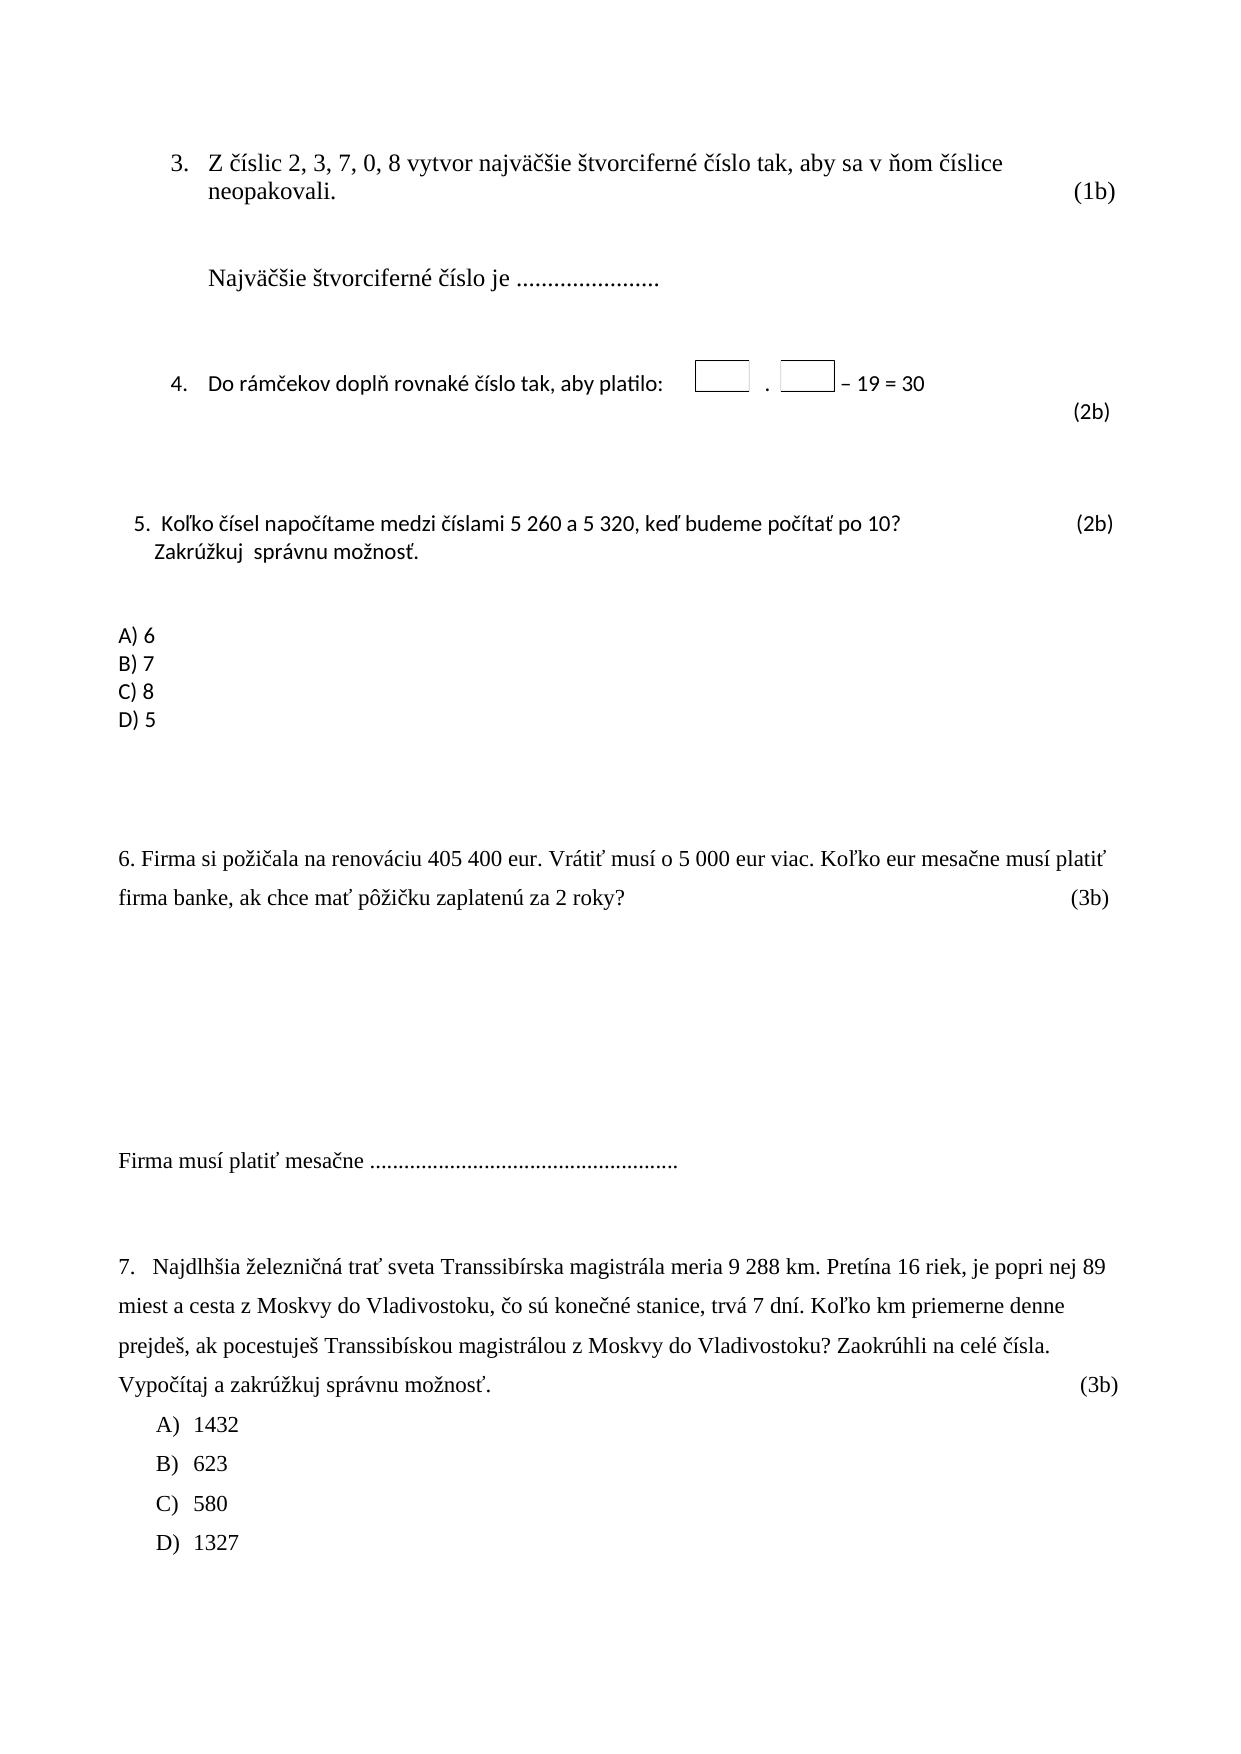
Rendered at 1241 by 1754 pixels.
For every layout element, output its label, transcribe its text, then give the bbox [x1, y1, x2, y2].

list 623 [156, 1450, 1122, 1477]
text Firma musí platiť mesačne ...................................................... [118, 1148, 1122, 1174]
text 6. Firma si požičala na renováciu 405 400 eur. Vrátiť musí o 5 000 eur viac. Koľko eur mesačne musí platiť firma banke, ak chce mať pôžičku zaplatenú za 2 roky? (3b) [118, 845, 1122, 911]
list Najväčšie štvorciferné číslo je ....................... [208, 263, 1122, 291]
picture [780, 360, 835, 392]
table_header 5. Koľko čísel napočítame medzi číslami 5 260 a 5 320, keď budeme počítať po 10? (2b) Zakrúžkuj správnu možnosť. A) 6 B) 7 C) 8 D) 5 [107, 509, 1161, 761]
list 1327 [156, 1529, 1122, 1556]
list Z číslic 2, 3, 7, 0, 8 vytvor najväčšie štvorciferné číslo tak, aby sa v ňom číslice neopakovali. (1b) [170, 148, 1122, 205]
text Vypočítaj a zakrúžkuj správnu možnosť. (3b) [118, 1371, 1122, 1398]
text 7. Najdlhšia železničná trať sveta Transsibírska magistrála meria 9 288 km. Pretína 16 riek, je popri nej 89 miest a cesta z Moskvy do Vladivostoku, čo sú konečné stanice, trvá 7 dní. Koľko km priemerne denne prejdeš, ak pocestuješ Transsibískou magistrálou z Moskvy do Vladivostoku? Zaokrúhli na celé čísla. [118, 1253, 1122, 1358]
picture [695, 360, 750, 392]
list Do rámčekov doplň rovnaké číslo tak, aby platilo: . – 19 = 30 [170, 360, 1122, 397]
list 580 [156, 1490, 1122, 1516]
list 1432 [156, 1411, 1122, 1437]
list (2b) [208, 397, 1122, 425]
